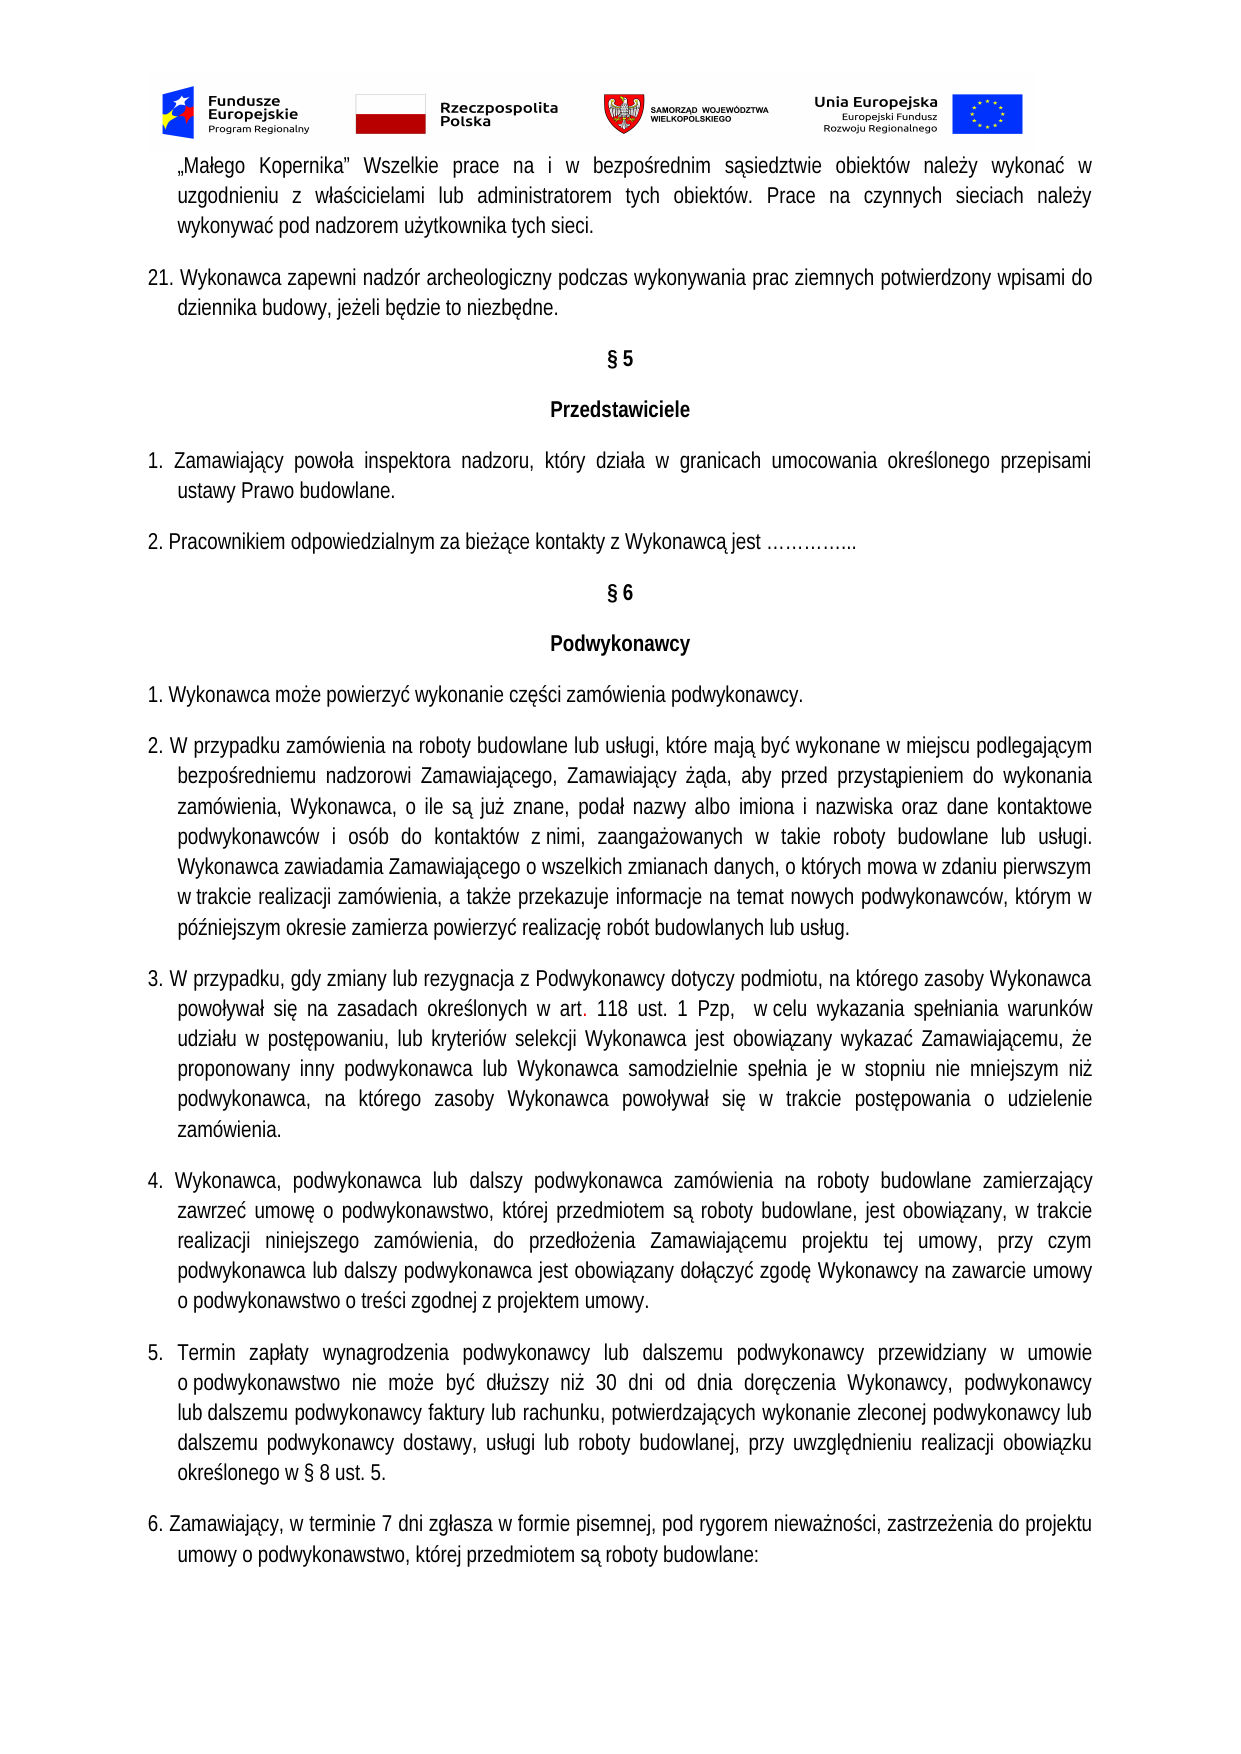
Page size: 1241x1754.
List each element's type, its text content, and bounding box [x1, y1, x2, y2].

text § 6 [148, 579, 1093, 605]
picture [147, 73, 1038, 152]
text 3. W przypadku, gdy zmiany lub rezygnacja z Podwykonawcy dotyczy podmiotu, na którego zasoby Wykonawca powoływał się na zasadach określonych w art. 118 ust. 1 Pzp, w celu wykazania spełniania warunków udziału w postępowaniu, lub kryteriów selekcji Wykonawca jest obowiązany wykazać Zamawiającemu, że proponowany inny podwykonawca lub Wykonawca samodzielnie spełnia je w stopniu nie mniejszym niż podwykonawca, na którego zasoby Wykonawca powoływał się w trakcie postępowania o udzielenie zamówienia. [148, 964, 1093, 1142]
text Podwykonawcy [148, 630, 1093, 656]
text 4. Wykonawca, podwykonawca lub dalszy podwykonawca zamówienia na roboty budowlane zamierzający zawrzeć umowę o podwykonawstwo, której przedmiotem są roboty budowlane, jest obowiązany, w trakcie realizacji niniejszego zamówienia, do przedłożenia Zamawiającemu projektu tej umowy, przy czym podwykonawca lub dalszy podwykonawca jest obowiązany dołączyć zgodę Wykonawcy na zawarcie umowy o podwykonawstwo o treści zgodnej z projektem umowy. [148, 1167, 1093, 1314]
text 1. Zamawiający powoła inspektora nadzoru, który działa w granicach umocowania określonego przepisami ustawy Prawo budowlane. [148, 447, 1093, 503]
text 6. Zamawiający, w terminie 7 dni zgłasza w formie pisemnej, pod rygorem nieważności, zastrzeżenia do projektu umowy o podwykonawstwo, której przedmiotem są roboty budowlane: [148, 1510, 1093, 1567]
text Przedstawiciele [148, 396, 1093, 422]
text 1. Wykonawca może powierzyć wykonanie części zamówienia podwykonawcy. [148, 681, 1093, 707]
text 21. Wykonawca zapewni nadzór archeologiczny podczas wykonywania prac ziemnych potwierdzony wpisami do dziennika budowy, jeżeli będzie to niezbędne. [148, 263, 1093, 320]
text § 5 [148, 345, 1093, 371]
text 5. Termin zapłaty wynagrodzenia podwykonawcy lub dalszemu podwykonawcy przewidziany w umowie o podwykonawstwo nie może być dłuższy niż 30 dni od dnia doręczenia Wykonawcy, podwykonawcy lub dalszemu podwykonawcy faktury lub rachunku, potwierdzających wykonanie zleconej podwykonawcy lub dalszemu podwykonawcy dostawy, usługi lub roboty budowlanej, przy uwzględnieniu realizacji obowiązku określonego w § 8 ust. 5. [148, 1338, 1093, 1486]
text 2. W przypadku zamówienia na roboty budowlane lub usługi, które mają być wykonane w miejscu podlegającym bezpośredniemu nadzorowi Zamawiającego, Zamawiający żąda, aby przed przystąpieniem do wykonania zamówienia, Wykonawca, o ile są już znane, podał nazwy albo imiona i nazwiska oraz dane kontaktowe podwykonawców i osób do kontaktów z nimi, zaangażowanych w takie roboty budowlane lub usługi. Wykonawca zawiadamia Zamawiającego o wszelkich zmianach danych, o których mowa w zdaniu pierwszym w trakcie realizacji zamówienia, a także przekazuje informacje na temat nowych podwykonawców, którym w późniejszym okresie zamierza powierzyć realizację robót budowlanych lub usług. [148, 732, 1093, 940]
text 2. Pracownikiem odpowiedzialnym za bieżące kontakty z Wykonawcą jest …………... [148, 528, 1093, 554]
